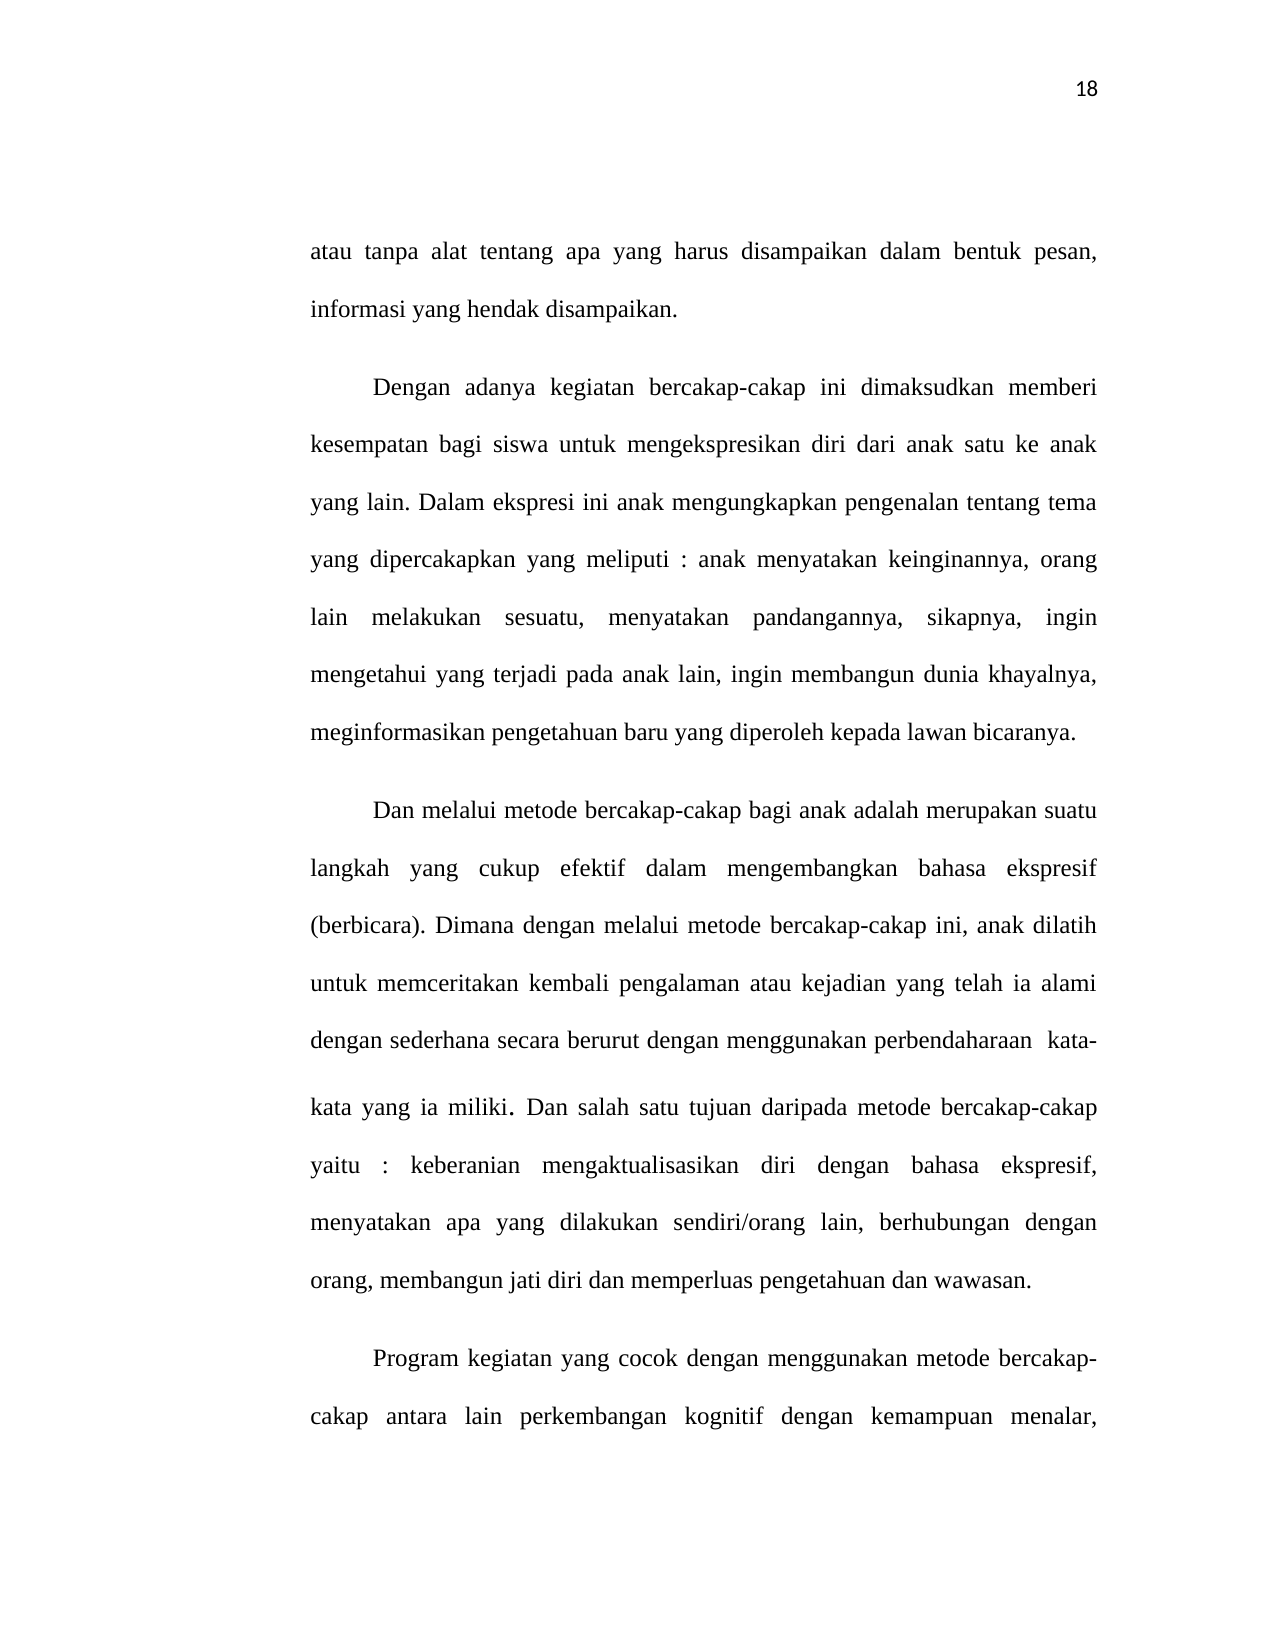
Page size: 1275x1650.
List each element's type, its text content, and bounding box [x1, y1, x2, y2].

text Dengan adanya kegiatan bercakap-cakap ini dimaksudkan memberi kesempatan bagi siswa untuk mengekspresikan diri dari anak satu ke anak yang lain. Dalam ekspresi ini anak mengungkapkan pengenalan tentang tema yang dipercakapkan yang meliputi : anak menyatakan keinginannya, orang lain melakukan sesuatu, menyatakan pandangannya, sikapnya, ingin mengetahui yang terjadi pada anak lain, ingin membangun dunia khayalnya, meginformasikan pengetahuan baru yang diperoleh kepada lawan bicaranya. [310, 602, 1098, 976]
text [310, 236, 1098, 552]
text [310, 1025, 1098, 1409]
